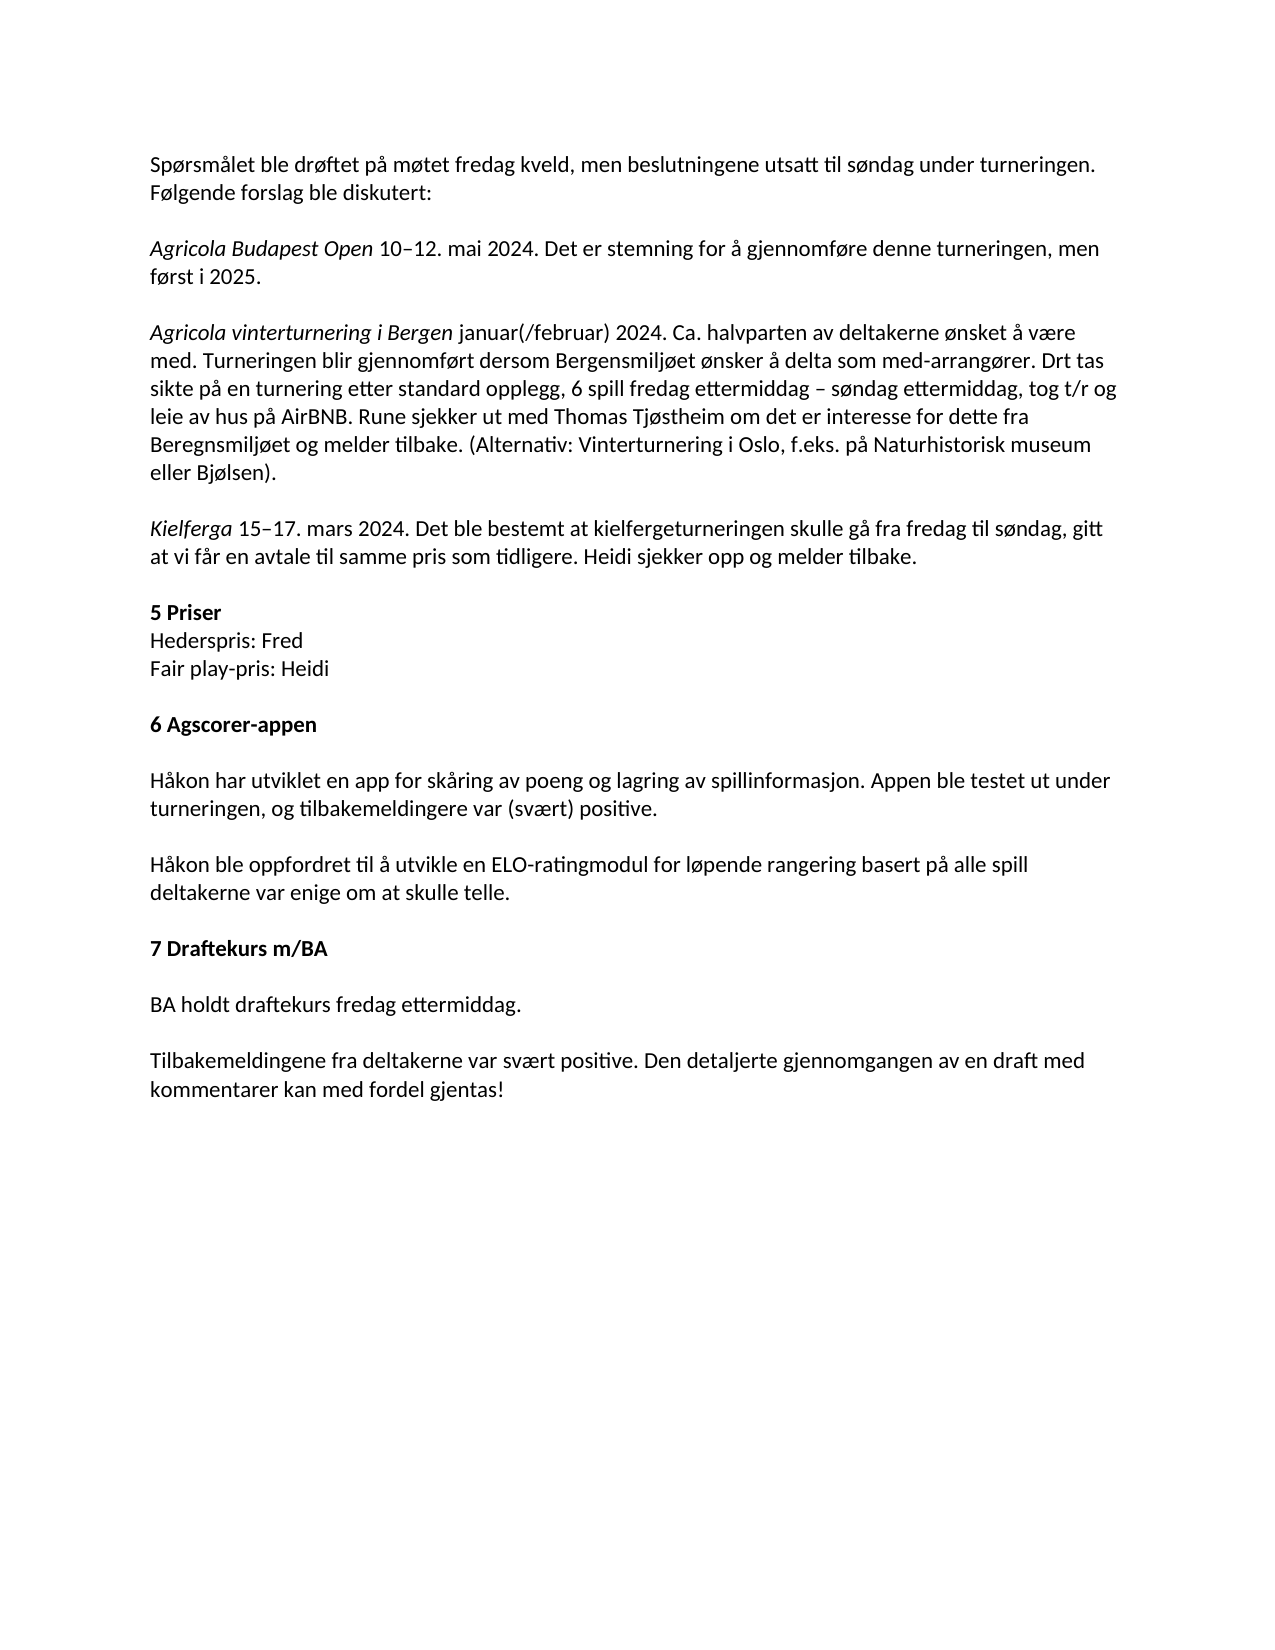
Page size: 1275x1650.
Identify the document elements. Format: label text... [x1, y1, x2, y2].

text 7 Draftekurs m/BA [150, 934, 1125, 963]
text 6 Agscorer-appen [150, 710, 1125, 738]
text Håkon ble oppfordret til å utvikle en ELO-ratingmodul for løpende rangering basert på alle spill deltakerne var enige om at skulle telle. [150, 851, 1125, 907]
text Fair play-pris: Heidi [150, 654, 1125, 682]
text 5 Priser [150, 598, 1125, 626]
text Tilbakemeldingene fra deltakerne var svært positive. Den detaljerte gjennomgangen av en draft med kommentarer kan med fordel gjentas! [150, 1047, 1125, 1103]
text Håkon har utviklet en app for skåring av poeng og lagring av spillinformasjon. Appen ble testet ut under turneringen, og tilbakemeldingere var (svært) positive. [150, 766, 1125, 822]
text Spørsmålet ble drøftet på møtet fredag kveld, men beslutningene utsatt til søndag under turneringen. Følgende forslag ble diskutert: [150, 150, 1125, 206]
text Kielferga 15–17. mars 2024. Det ble bestemt at kielfergeturneringen skulle gå fra fredag til søndag, gitt at vi får en avtale til samme pris som tidligere. Heidi sjekker opp og melder tilbake. [150, 514, 1125, 570]
text Agricola Budapest Open 10–12. mai 2024. Det er stemning for å gjennomføre denne turneringen, men først i 2025. [150, 234, 1125, 290]
text Agricola vinterturnering i Bergen januar(/februar) 2024. Ca. halvparten av deltakerne ønsket å være med. Turneringen blir gjennomført dersom Bergensmiljøet ønsker å delta som med-arrangører. Drt tas sikte på en turnering etter standard opplegg, 6 spill fredag ettermiddag – søndag ettermiddag, tog t/r og leie av hus på AirBNB. Rune sjekker ut med Thomas Tjøstheim om det er interesse for dette fra Beregnsmiljøet og melder tilbake. (Alternativ: Vinterturnering i Oslo, f.eks. på Naturhistorisk museum eller Bjølsen). [150, 318, 1125, 486]
text BA holdt draftekurs fredag ettermiddag. [150, 991, 1125, 1019]
text Hederspris: Fred [150, 626, 1125, 654]
